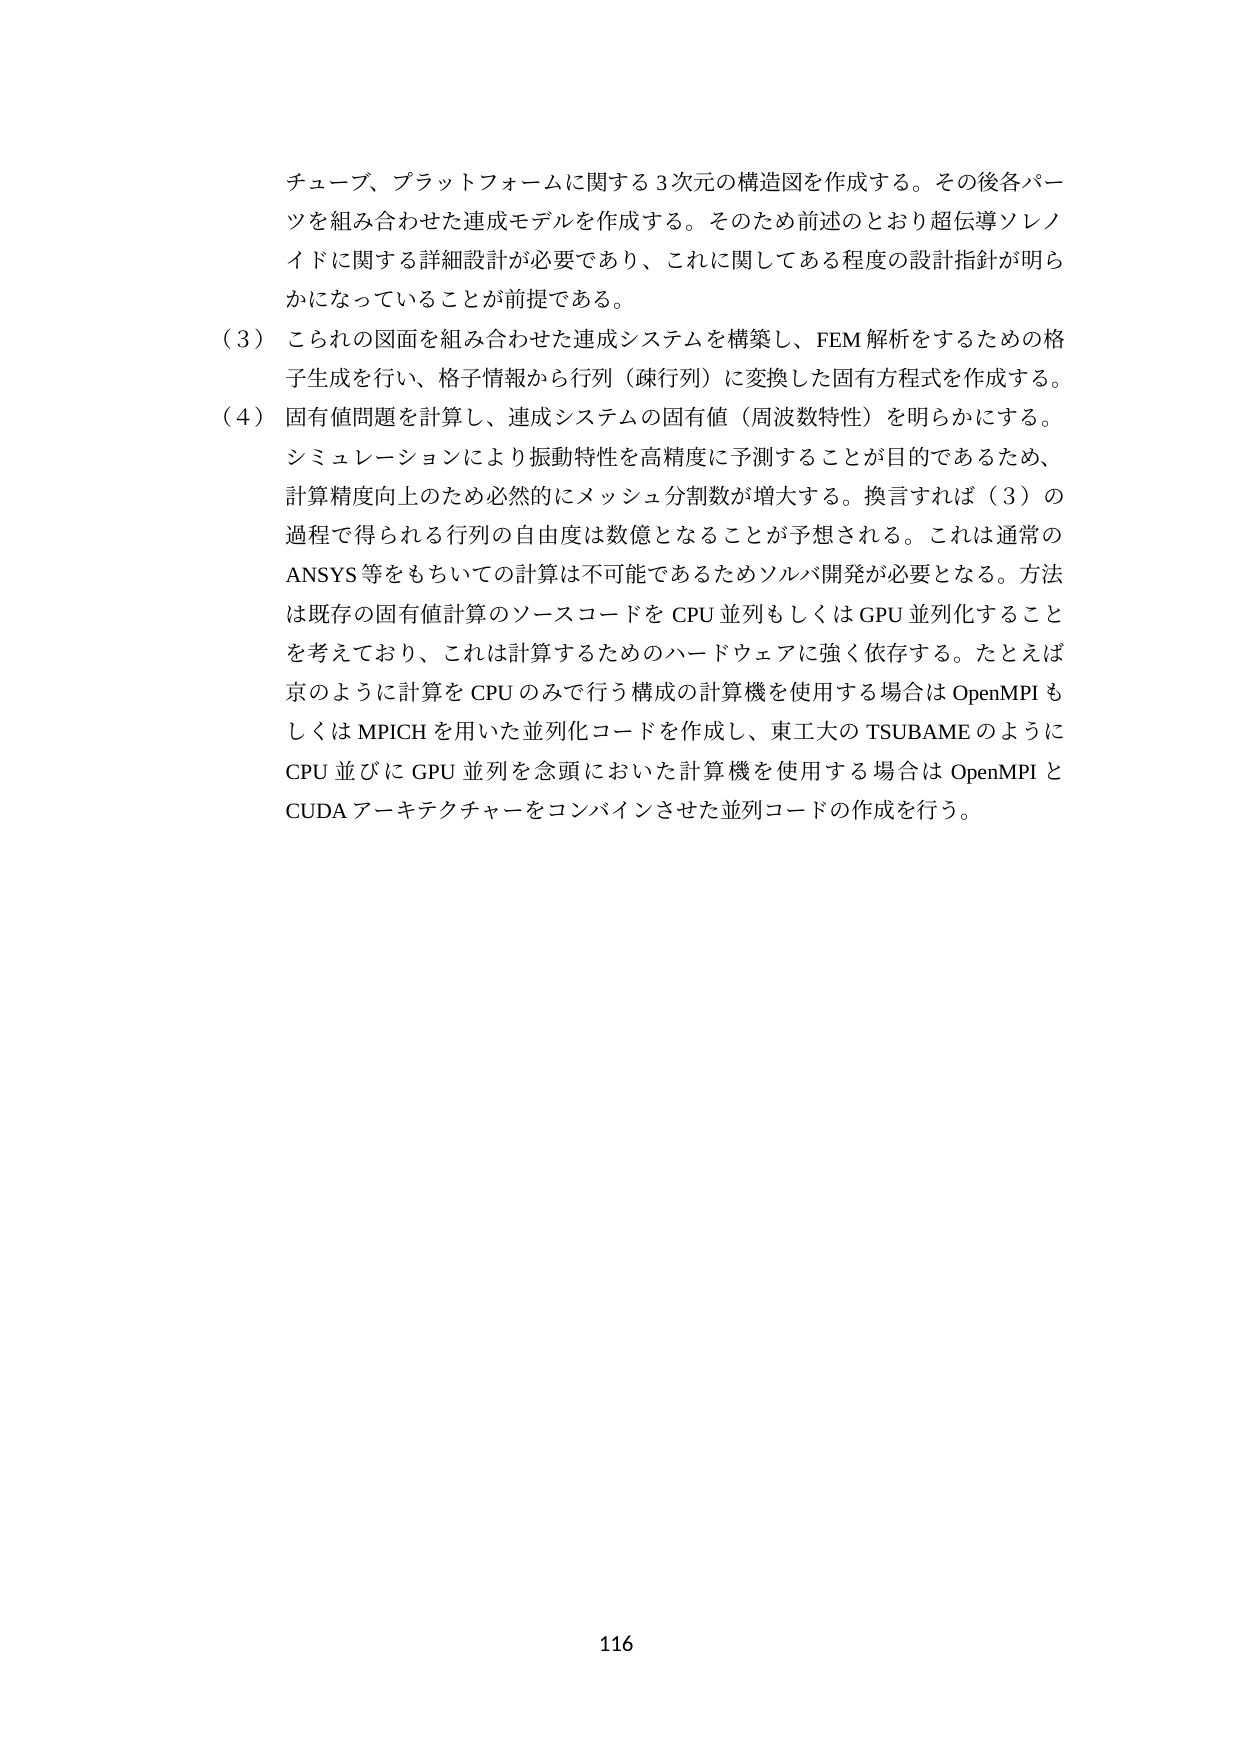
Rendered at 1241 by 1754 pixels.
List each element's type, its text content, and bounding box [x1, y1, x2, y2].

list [210, 165, 1065, 314]
list 固有値問題を計算し、連成システムの固有値（周波数特性）を明らかにする。シミュレーションにより振動特性を高精度に予測することが目的であるため、計算精度向上のため必然的にメッシュ分割数が増大する。換言すれば（３）の過程で得られる行列の自由度は数億となることが予想される。これは通常のANSYS等をもちいての計算は不可能であるためソルバ開発が必要となる。方法は既存の固有値計算のソースコードをCPU並列もしくはGPU並列化することを考えており、これは計算するためのハードウェアに強く依存する。たとえば京のように計算をCPUのみで行う構成の計算機を使用する場合はOpenMPIもしくはMPICHを用いた並列化コードを作成し、東工大のTSUBAMEのようにCPU並びにGPU並列を念頭においた計算機を使用する場合はOpenMPIとCUDAアーキテクチャーをコンバインさせた並列コードの作成を行う。 [210, 400, 1065, 824]
list こられの図面を組み合わせた連成システムを構築し、FEM解析をするための格子生成を行い、格子情報から行列（疎行列）に変換した固有方程式を作成する。 [210, 322, 1065, 393]
